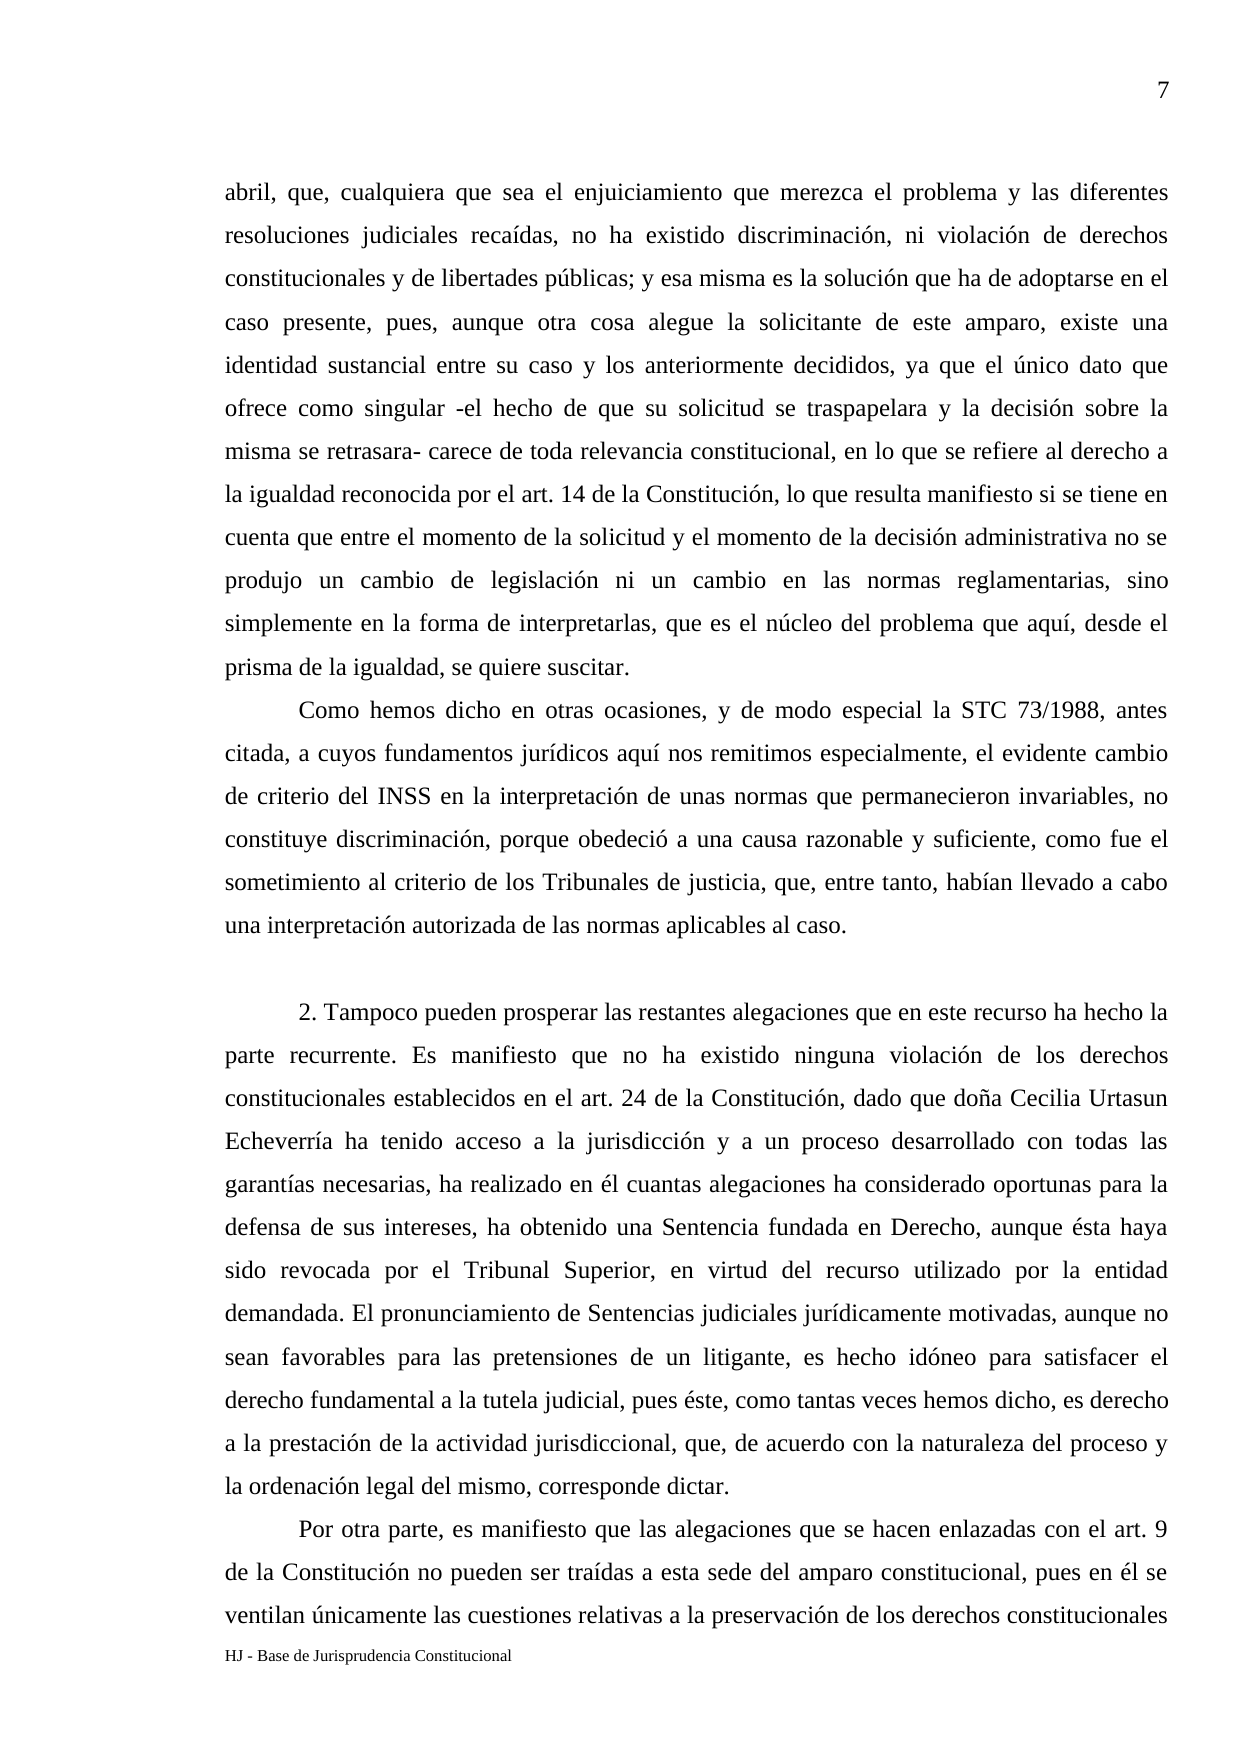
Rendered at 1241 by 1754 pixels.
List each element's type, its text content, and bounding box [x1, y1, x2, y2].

text 2. Tampoco pueden prosperar las restantes alegaciones que en este recurso ha hecho la parte recurrente. Es manifiesto que no ha existido ninguna violación de los derechos constitucionales establecidos en el art. 24 de la Constitución, dado que doña Cecilia Urtasun Echeverría ha tenido acceso a la jurisdicción y a un proceso desarrollado con todas las garantías necesarias, ha realizado en él cuantas alegaciones ha considerado oportunas para la defensa de sus intereses, ha obtenido una Sentencia fundada en Derecho, aunque ésta haya sido revocada por el Tribunal Superior, en virtud del recurso utilizado por la entidad demandada. El pronunciamiento de Sentencias judiciales jurídicamente motivadas, aunque no sean favorables para las pretensiones de un litigante, es hecho idóneo para satisfacer el derecho fundamental a la tutela judicial, pues éste, como tantas veces hemos dicho, es derecho a la prestación de la actividad jurisdiccional, que, de acuerdo con la naturaleza del proceso y la ordenación legal del mismo, corresponde dictar. [224, 997, 1169, 1500]
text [224, 1514, 1169, 1629]
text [224, 177, 1169, 680]
text Como hemos dicho en otras ocasiones, y de modo especial la STC 73/1988, antes citada, a cuyos fundamentos jurídicos aquí nos remitimos especialmente, el evidente cambio de criterio del INSS en la interpretación de unas normas que permanecieron invariables, no constituye discriminación, porque obedeció a una causa razonable y suficiente, como fue el sometimiento al criterio de los Tribunales de justicia, que, entre tanto, habían llevado a cabo una interpretación autorizada de las normas aplicables al caso. [224, 695, 1169, 939]
